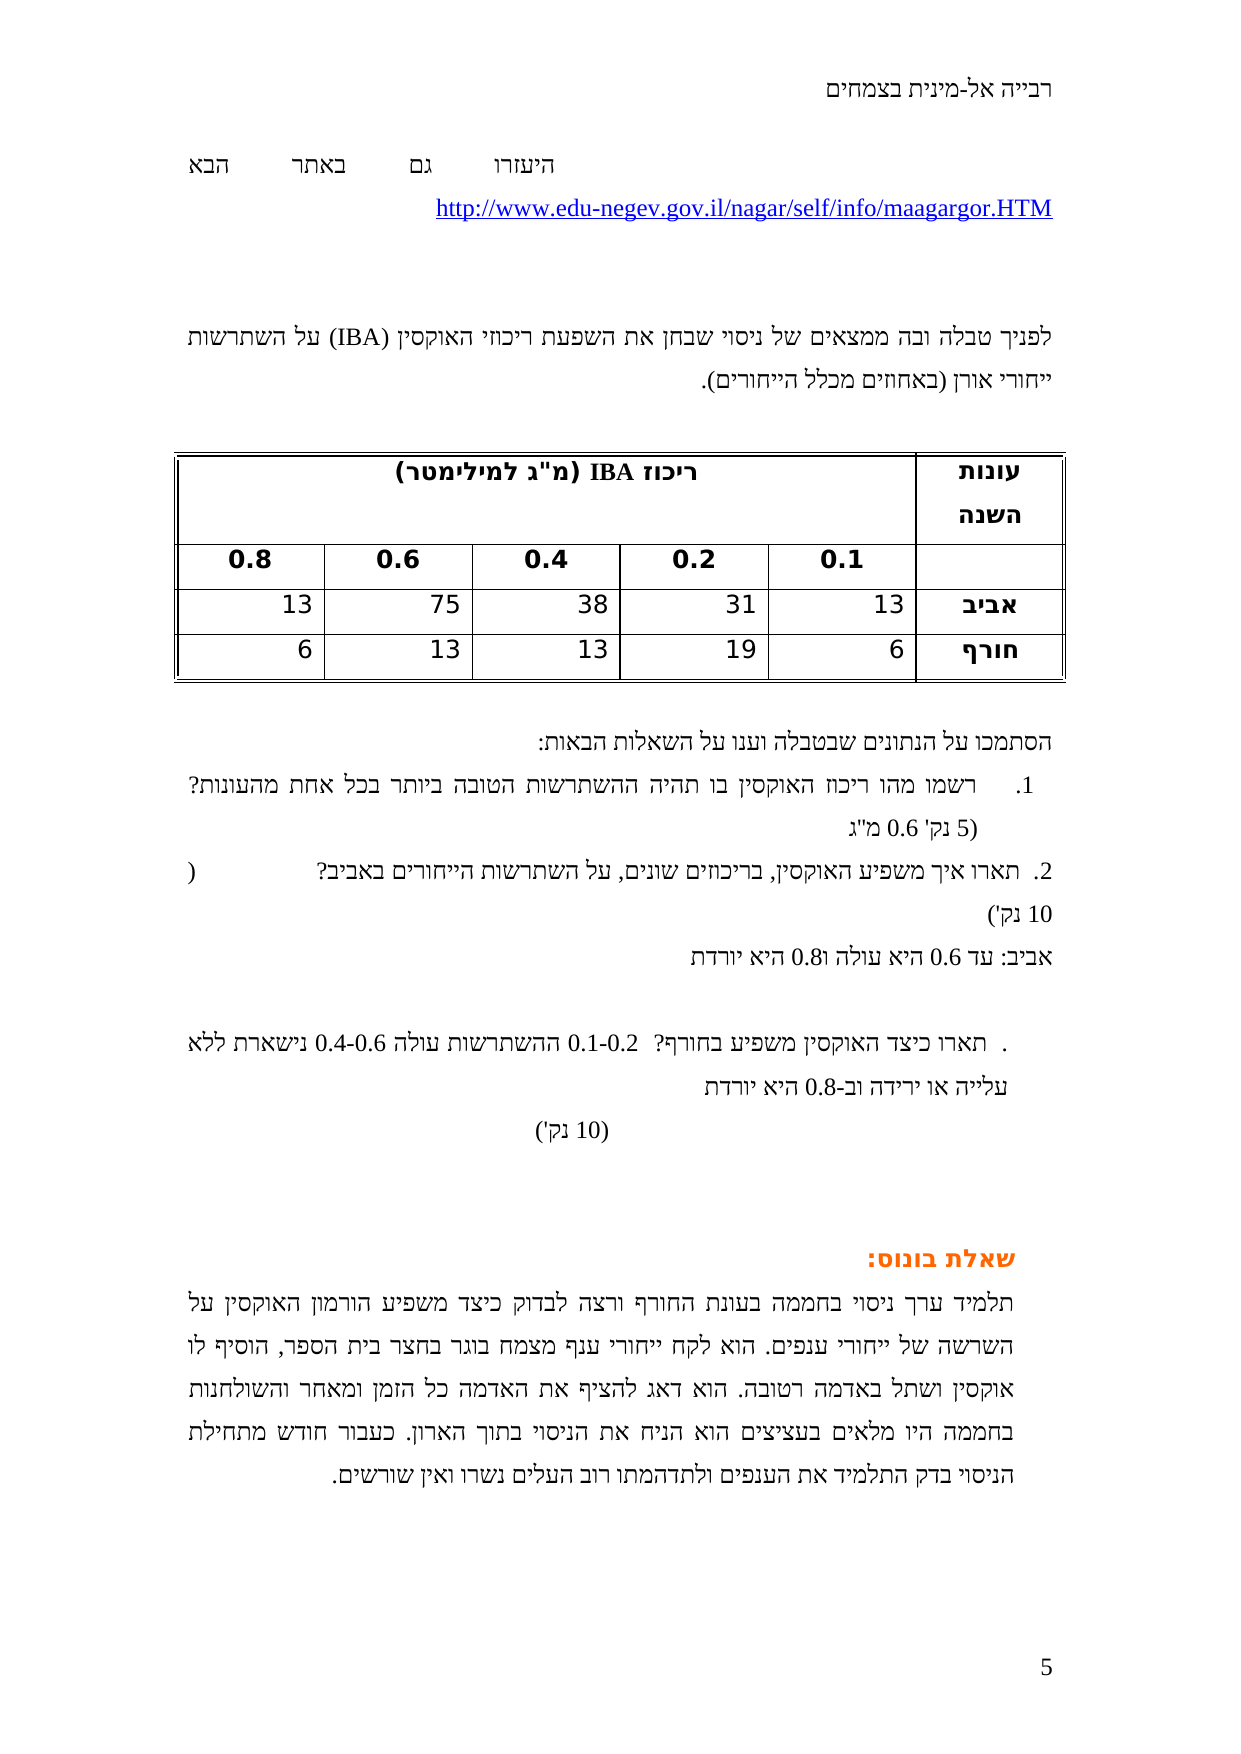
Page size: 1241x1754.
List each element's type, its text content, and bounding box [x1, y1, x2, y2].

table_cell 0.4 [473, 545, 619, 589]
table_cell 13 [473, 635, 619, 679]
table_cell 0.1 [769, 545, 915, 589]
table_cell 75 [325, 590, 472, 634]
table_cell 13 [769, 590, 915, 634]
table_header ריכוז IBA (מ"ג למילימטר) [176, 453, 915, 544]
text הסתמכו על הנתונים שבטבלה וענו על השאלות הבאות: [187, 727, 1053, 755]
text 2. תארו איך משפיע האוקסין, בריכוזים שונים, על השתרשות הייחורים באביב? (10 נק') [187, 856, 1053, 928]
table_cell 38 [473, 590, 619, 634]
text . תארו כיצד האוקסין משפיע בחורף? 0.1-0.2 ההשתרשות עולה 0.4-0.6 נישארת ללא עלייה או ירידה וב-0.8 היא יורדת [187, 1028, 1008, 1100]
text (10 נק') [187, 1115, 1053, 1143]
table_cell 19 [621, 635, 768, 679]
text היעזרו גם באתר הבא http://www.edu-negev.gov.il/nagar/self/info/maagargor.HTM [187, 150, 1053, 222]
text אביב: עד 0.6 היא עולה ו0.8 היא יורדת [187, 942, 1053, 971]
table_cell [917, 545, 1062, 589]
table_cell אביב [917, 590, 1062, 634]
table_header עונות השנה [917, 453, 1064, 544]
table_cell חורף [917, 635, 1064, 679]
table_cell 31 [621, 590, 768, 634]
table_cell 6 [769, 635, 915, 679]
table_cell 13 [179, 590, 324, 634]
list רשמו מהו ריכוז האוקסין בו תהיה ההשתרשות הטובה ביותר בכל אחת מהעונות? (5 נק' 0.6 מ''ג [187, 770, 1015, 842]
table_cell 0.8 [179, 545, 324, 589]
text תלמיד ערך ניסוי בחממה בעונת החורף ורצה לבדוק כיצד משפיע הורמון האוקסין על השרשה של ייחורי ענפים. הוא לקח ייחורי ענף מצמח בוגר בחצר בית הספר, הוסיף לו אוקסין ושתל באדמה רטובה. הוא דאג להציף את האדמה כל הזמן ומאחר והשולחנות בחממה היו מלאים בעציצים הוא הניח את הניסוי בתוך הארון. כעבור חודש מתחילת הניסוי בדק התלמיד את הענפים ולתדהמתו רוב העלים נשרו ואין שורשים. [187, 1288, 1015, 1489]
table_cell 0.6 [325, 545, 472, 589]
text שאלת בונוס: [187, 1244, 1015, 1273]
text לפניך טבלה ובה ממצאים של ניסוי שבחן את השפעת ריכוזי האוקסין (IBA) על השתרשות ייחורי אורן (באחוזים מכלל הייחורים). [187, 322, 1053, 394]
table_cell 13 [325, 635, 472, 679]
table_cell 6 [176, 635, 324, 679]
table_cell 0.2 [621, 545, 768, 589]
